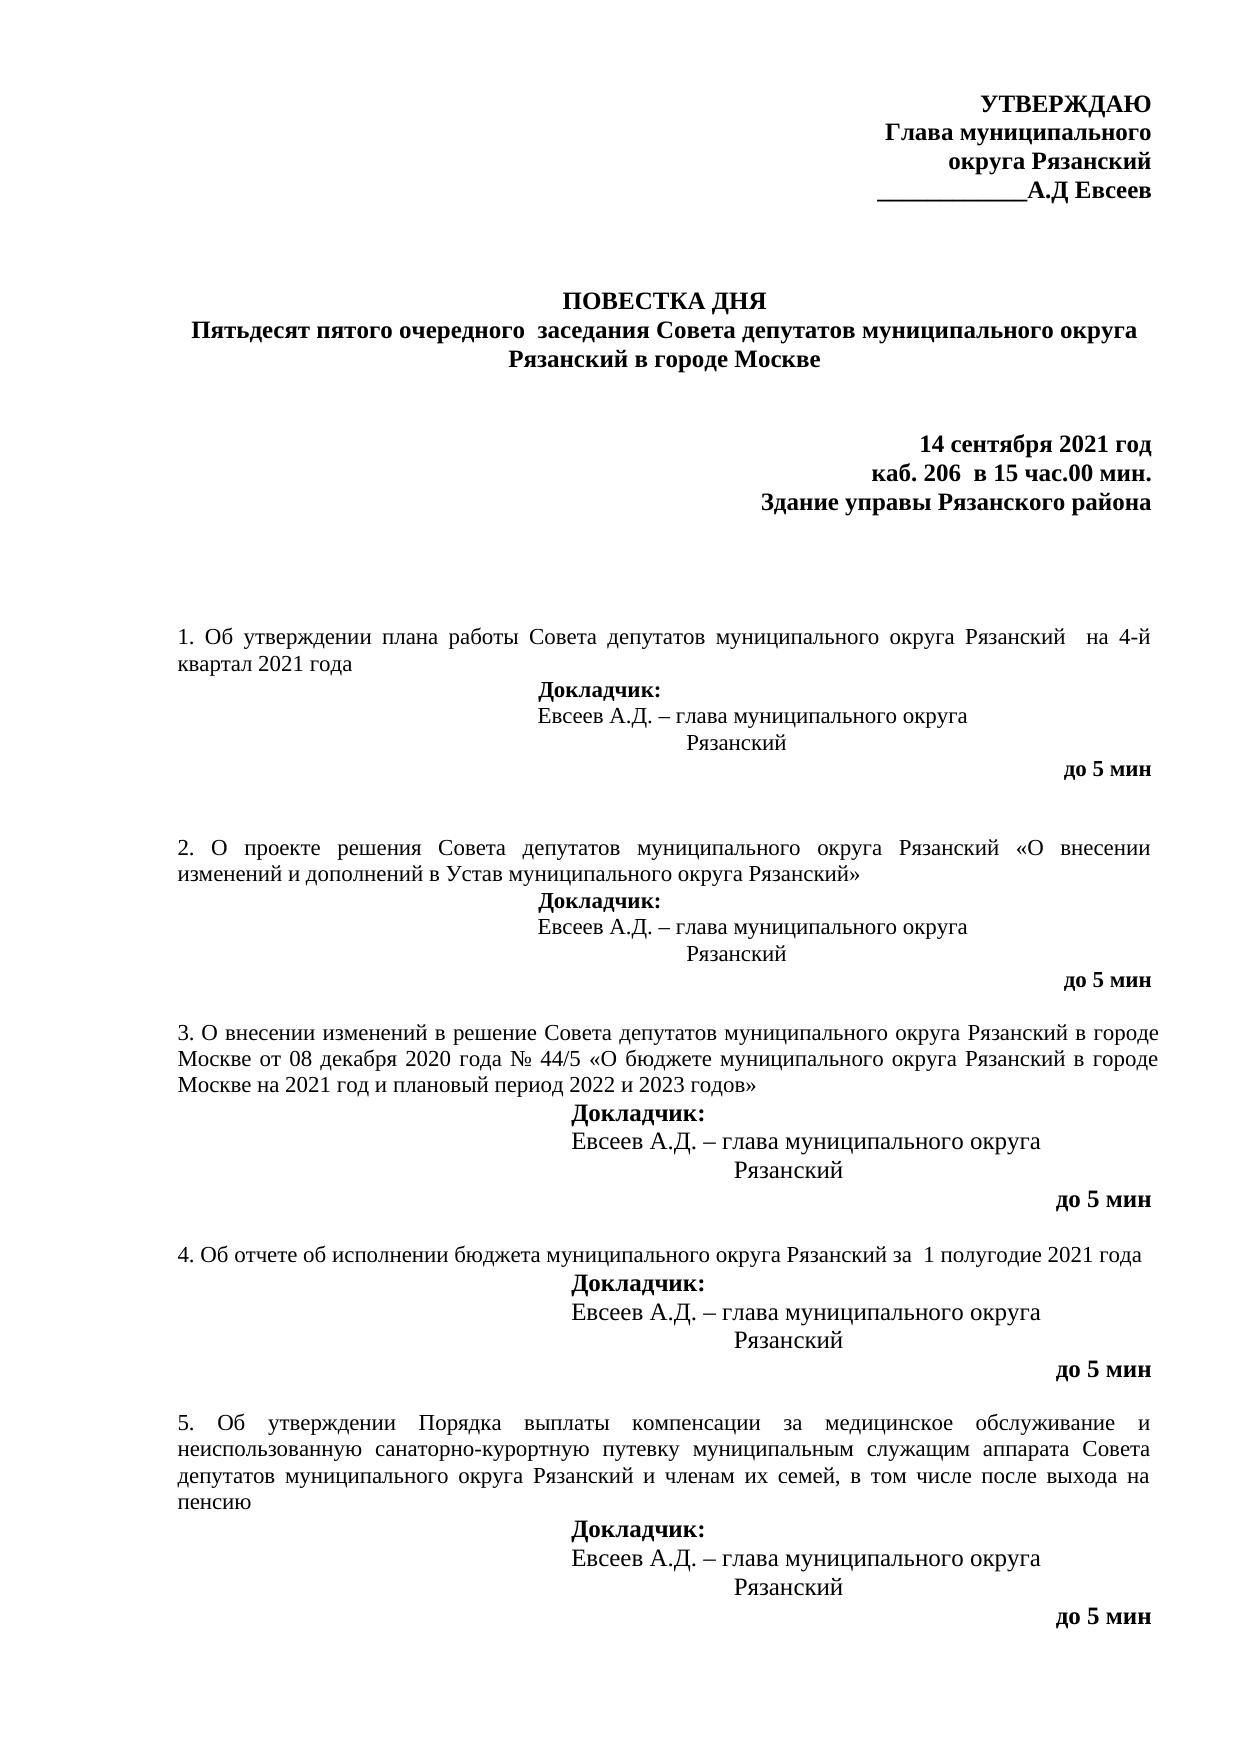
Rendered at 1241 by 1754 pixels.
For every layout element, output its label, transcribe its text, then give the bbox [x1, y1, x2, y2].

text 5. Об утверждении Порядка выплаты компенсации за медицинское обслуживание и неиспользованную санаторно-курортную путевку муниципальным служащим аппарата Совета депутатов муниципального округа Рязанский и членам их семей, в том числе после выхода на пенсию [177, 1409, 1152, 1514]
text Докладчик: [177, 676, 1152, 702]
text 14 сентября 2021 год [177, 429, 1152, 458]
text Глава муниципального [177, 117, 1152, 146]
title Евсеев А.Д. – глава муниципального округа [177, 1543, 1152, 1572]
title Евсеев А.Д. – глава муниципального округа [177, 702, 1152, 729]
title Рязанский [177, 1572, 1152, 1601]
title Рязанский [177, 729, 1152, 755]
text Здание управы Рязанского района [177, 487, 1152, 516]
text 4. Об отчете об исполнении бюджета муниципального округа Рязанский за 1 полугодие 2021 года [177, 1241, 1152, 1268]
text Докладчик: [177, 1514, 1152, 1543]
text Докладчик: [177, 1268, 1152, 1297]
title 2. О проекте решения Совета депутатов муниципального округа Рязанский «О внесении изменений и дополнений в Устав муниципального округа Рязанский» [177, 834, 1152, 887]
title Евсеев А.Д. – глава муниципального округа [177, 1126, 1152, 1155]
text Пятьдесят пятого очередного заседания Совета депутатов муниципального округа Рязанский в городе Москве [177, 315, 1152, 372]
text до 5 мин [177, 755, 1152, 781]
title Евсеев А.Д. – глава муниципального округа [177, 1297, 1152, 1325]
title Рязанский [177, 1325, 1152, 1354]
text до 5 мин [177, 1601, 1152, 1629]
text до 5 мин [177, 1354, 1152, 1383]
text до 5 мин [177, 966, 1152, 992]
text Докладчик: [177, 1098, 1152, 1126]
text Докладчик: [177, 887, 1152, 913]
text ____________А.Д Евсеев [177, 175, 1152, 204]
title Рязанский [177, 1155, 1152, 1184]
text 3. О внесении изменений в решение Совета депутатов муниципального округа Рязанский в городе Москве от 08 декабря 2020 года № 44/5 «О бюджете муниципального округа Рязанский в городе Москве на 2021 год и плановый период 2022 и 2023 годов» [177, 1019, 1160, 1098]
text округа Рязанский [177, 146, 1152, 175]
text каб. 206 в 15 час.00 мин. [177, 458, 1152, 487]
title Евсеев А.Д. – глава муниципального округа [177, 913, 1152, 939]
text до 5 мин [177, 1184, 1152, 1213]
text УТВЕРЖДАЮ [177, 89, 1152, 117]
title Рязанский [177, 939, 1152, 966]
text ПОВЕСТКА ДНЯ [177, 286, 1152, 315]
text 1. Об утверждении плана работы Совета депутатов муниципального округа Рязанский на 4-й квартал 2021 года [177, 594, 1152, 676]
